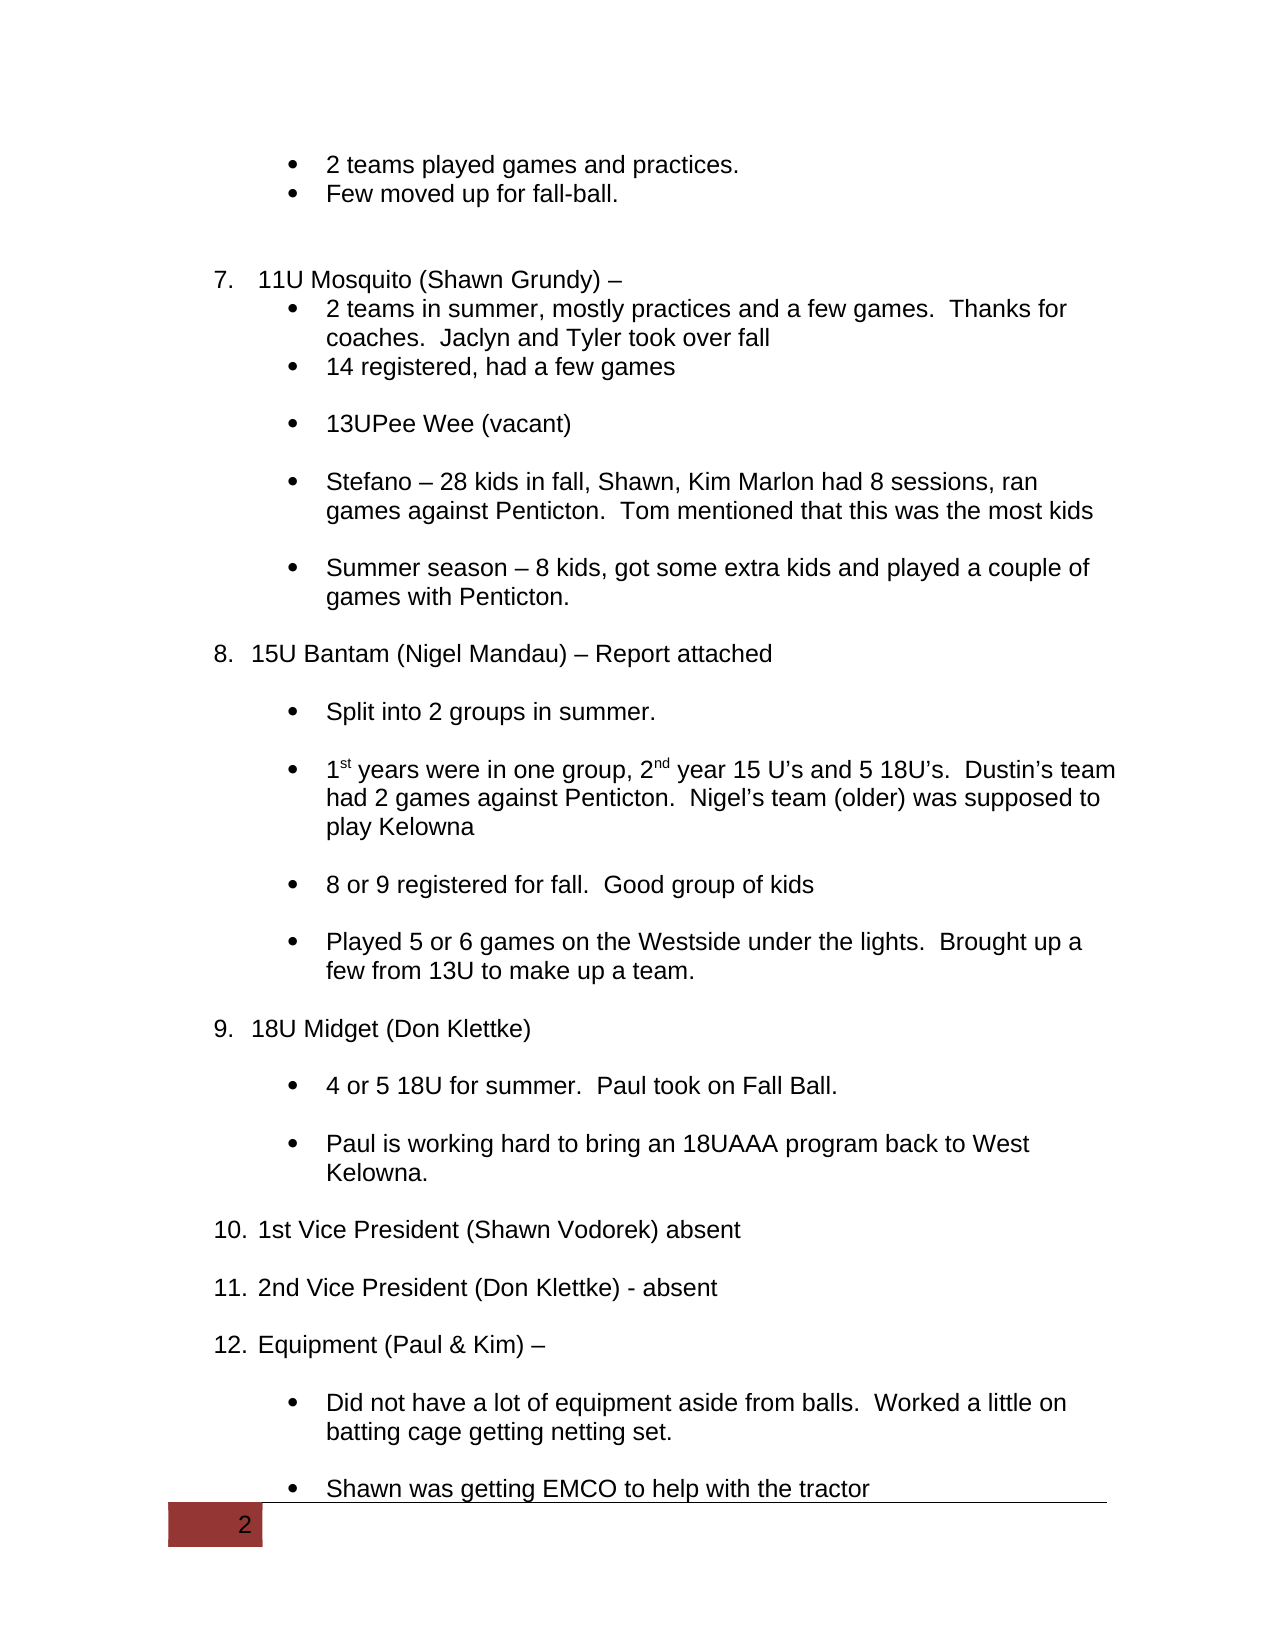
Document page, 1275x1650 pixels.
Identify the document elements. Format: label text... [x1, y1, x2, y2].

list 13UPee Wee (vacant) [288, 409, 1119, 438]
list Equipment (Paul & Kim) – [213, 1330, 1119, 1359]
list Summer season – 8 kids, got some extra kids and played a couple of games with Penticton. [288, 553, 1119, 611]
list 2 teams in summer, mostly practices and a few games. Thanks for coaches. Jaclyn and Tyler took over fall [288, 294, 1119, 352]
list Stefano – 28 kids in fall, Shawn, Kim Marlon had 8 sessions, ran games against Penticton. Tom mentioned that this was the most kids [288, 467, 1119, 524]
list 15U Bantam (Nigel Mandau) – Report attached [213, 639, 1119, 668]
list Played 5 or 6 games on the Westside under the lights. Brought up a few from 13U to make up a team. [288, 927, 1119, 985]
list 18U Midget (Don Klettke) [213, 1014, 1119, 1042]
list 1st years were in one group, 2nd year 15 U’s and 5 18U’s. Dustin’s team had 2 games against Penticton. Nigel’s team (older) was supposed to play Kelowna [288, 754, 1119, 841]
list 2 teams played games and practices. [288, 150, 1119, 179]
list Shawn was getting EMCO to help with the tractor [288, 1474, 1119, 1503]
list Few moved up for fall-ball. [288, 179, 1119, 208]
list 11U Mosquito (Shawn Grundy) – [213, 265, 1119, 294]
list 2nd Vice President (Don Klettke) - absent [213, 1273, 1119, 1301]
list 1st Vice President (Shawn Vodorek) absent [213, 1215, 1119, 1244]
list 4 or 5 18U for summer. Paul took on Fall Ball. [288, 1071, 1119, 1100]
list 14 registered, had a few games [288, 352, 1119, 380]
list 8 or 9 registered for fall. Good group of kids [288, 870, 1119, 898]
list Did not have a lot of equipment aside from balls. Worked a little on batting cage getting netting set. [288, 1388, 1119, 1445]
list Split into 2 groups in summer. [288, 697, 1119, 726]
list Paul is working hard to bring an 18UAAA program back to West Kelowna. [288, 1129, 1119, 1186]
